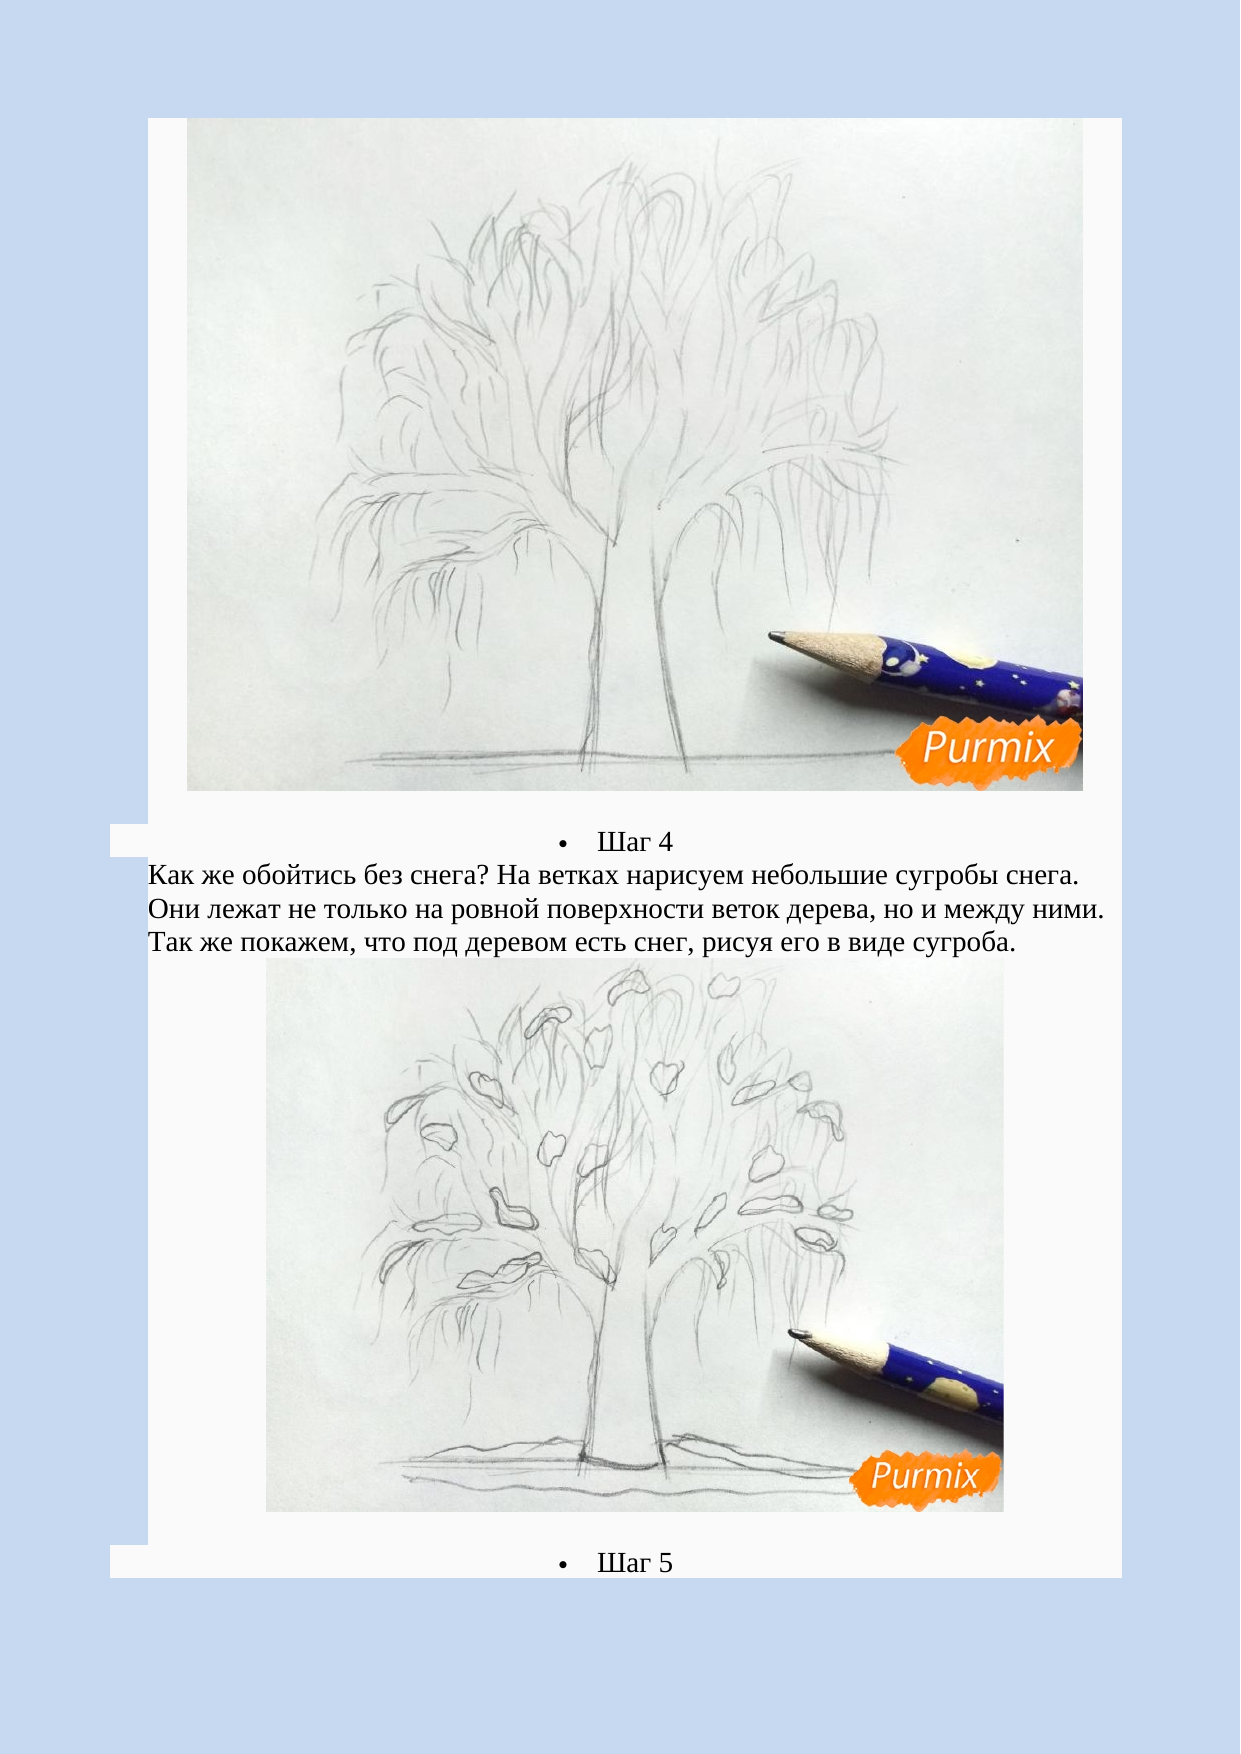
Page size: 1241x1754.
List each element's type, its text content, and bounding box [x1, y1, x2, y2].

picture [266, 958, 1004, 1512]
picture [187, 118, 1083, 791]
list Шаг 4 [110, 824, 1122, 857]
list Шаг 5 [110, 1545, 1122, 1578]
text Как же обойтись без снега? На ветках нарисуем небольшие сугробы снега. Они лежат не только на ровной поверхности веток дерева, но и между ними. Так же покажем, что под деревом есть снег, рисуя его в виде сугроба. [148, 857, 1122, 958]
